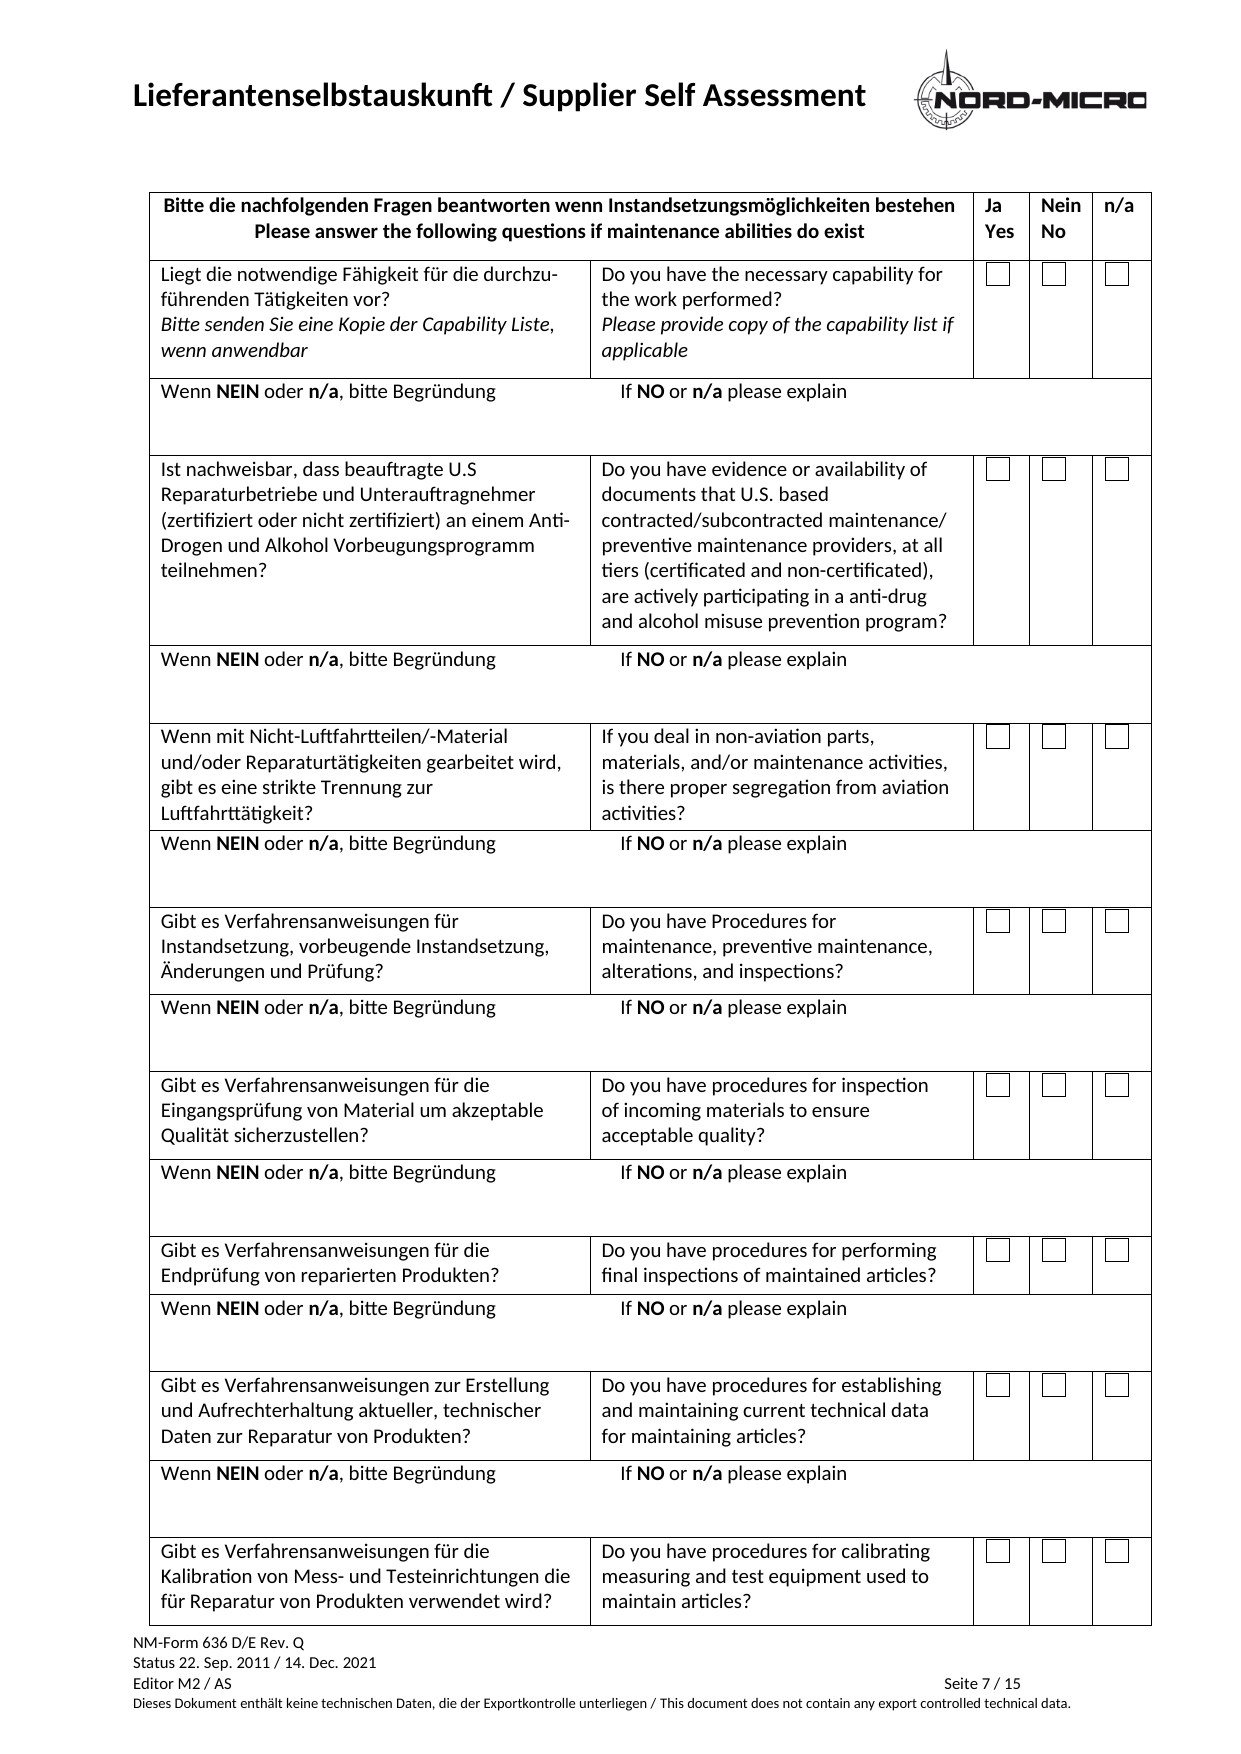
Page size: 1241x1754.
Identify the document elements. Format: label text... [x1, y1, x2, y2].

table_cell [974, 1072, 1029, 1158]
table_cell Gibt es Verfahrensanweisungen für die Endprüfung von reparierten Produkten? [150, 1237, 590, 1294]
table_cell [1093, 724, 1151, 829]
table_cell Wenn NEIN oder n/a, bitte Begründung If NO or n/a please explain [150, 1160, 1151, 1236]
table_cell Do you have procedures for calibrating measuring and test equipment used to maintain articles? [591, 1538, 973, 1625]
table_cell [1093, 1237, 1151, 1294]
table_cell Gibt es Verfahrensanweisungen zur Erstellung und Aufrechterhaltung aktueller, technischer Daten zur Reparatur von Produkten? [150, 1372, 590, 1459]
table_cell [1093, 1372, 1151, 1459]
table_cell Wenn NEIN oder n/a, bitte Begründung If NO or n/a please explain [150, 646, 1151, 722]
table_cell [974, 908, 1029, 993]
table_cell Gibt es Verfahrensanweisungen für die Kalibration von Mess- und Testeinrichtungen die für Reparatur von Produkten verwendet wird? [150, 1538, 590, 1625]
table_cell [974, 456, 1029, 645]
table_cell [1093, 1538, 1151, 1625]
table_cell Do you have Procedures for maintenance, preventive maintenance, alterations, and inspections? [591, 908, 973, 993]
table_cell [1030, 456, 1092, 645]
table_cell [1093, 1072, 1151, 1158]
table_cell [974, 1538, 1029, 1625]
table_cell [1030, 261, 1092, 378]
table_header Bitte die nachfolgenden Fragen beantworten wenn Instandsetzungsmöglichkeiten bestehen Please answer the following questions if maintenance abilities do exist [150, 193, 973, 260]
table_cell Liegt die notwendige Fähigkeit für die durchzu- führenden Tätigkeiten vor? Bitte senden Sie eine Kopie der Capability Liste, wenn anwendbar [150, 261, 590, 378]
table_cell [974, 724, 1029, 829]
table_cell [1030, 1372, 1092, 1459]
table_cell Do you have evidence or availability of documents that U.S. based contracted/subcontracted maintenance/ preventive maintenance providers, at all tiers (certificated and non-certificated), are actively participating in a anti-drug and alcohol misuse prevention program? [591, 456, 973, 645]
table_cell Ist nachweisbar, dass beauftragte U.S Reparaturbetriebe und Unterauftragnehmer (zertifiziert oder nicht zertifiziert) an einem Anti- Drogen und Alkohol Vorbeugungsprogramm teilnehmen? [150, 456, 590, 645]
table_cell Wenn mit Nicht-Luftfahrtteilen/-Material und/oder Reparaturtätigkeiten gearbeitet wird, gibt es eine strikte Trennung zur Luftfahrttätigkeit? [150, 724, 590, 829]
table_header Nein No [1030, 193, 1092, 260]
table_cell Do you have the necessary capability for the work performed? Please provide copy of the capability list if applicable [591, 261, 973, 378]
table_cell Do you have procedures for establishing and maintaining current technical data for maintaining articles? [591, 1372, 973, 1459]
table_cell [1030, 1237, 1092, 1294]
table_cell If you deal in non-aviation parts, materials, and/or maintenance activities, is there proper segregation from aviation activities? [591, 724, 973, 829]
table_header Ja Yes [974, 193, 1029, 260]
table_cell [1030, 1538, 1092, 1625]
table_cell Wenn NEIN oder n/a, bitte Begründung If NO or n/a please explain [150, 1461, 1151, 1537]
table_cell [1030, 724, 1092, 829]
table_cell Do you have procedures for inspection of incoming materials to ensure acceptable quality? [591, 1072, 973, 1158]
table_cell Do you have procedures for performing final inspections of maintained articles? [591, 1237, 973, 1294]
table_cell Wenn NEIN oder n/a, bitte Begründung If NO or n/a please explain [150, 831, 1151, 907]
table_cell Gibt es Verfahrensanweisungen für die Eingangsprüfung von Material um akzeptable Qualität sicherzustellen? [150, 1072, 590, 1158]
picture [911, 48, 1146, 130]
table_cell [974, 1372, 1029, 1459]
table_cell [974, 1237, 1029, 1294]
table_cell [1093, 456, 1151, 645]
table_header n/a [1093, 193, 1151, 260]
table_cell [1030, 1072, 1092, 1158]
table_cell [974, 261, 1029, 378]
table_cell Gibt es Verfahrensanweisungen für Instandsetzung, vorbeugende Instandsetzung, Änderungen und Prüfung? [150, 908, 590, 993]
table_cell Wenn NEIN oder n/a, bitte Begründung If NO or n/a please explain [150, 1295, 1151, 1371]
table_cell [1030, 908, 1092, 993]
table_cell Wenn NEIN oder n/a, bitte Begründung If NO or n/a please explain [150, 379, 1151, 455]
table_cell Wenn NEIN oder n/a, bitte Begründung If NO or n/a please explain [150, 995, 1151, 1071]
table_cell [1093, 261, 1151, 378]
table_cell [1093, 908, 1151, 993]
